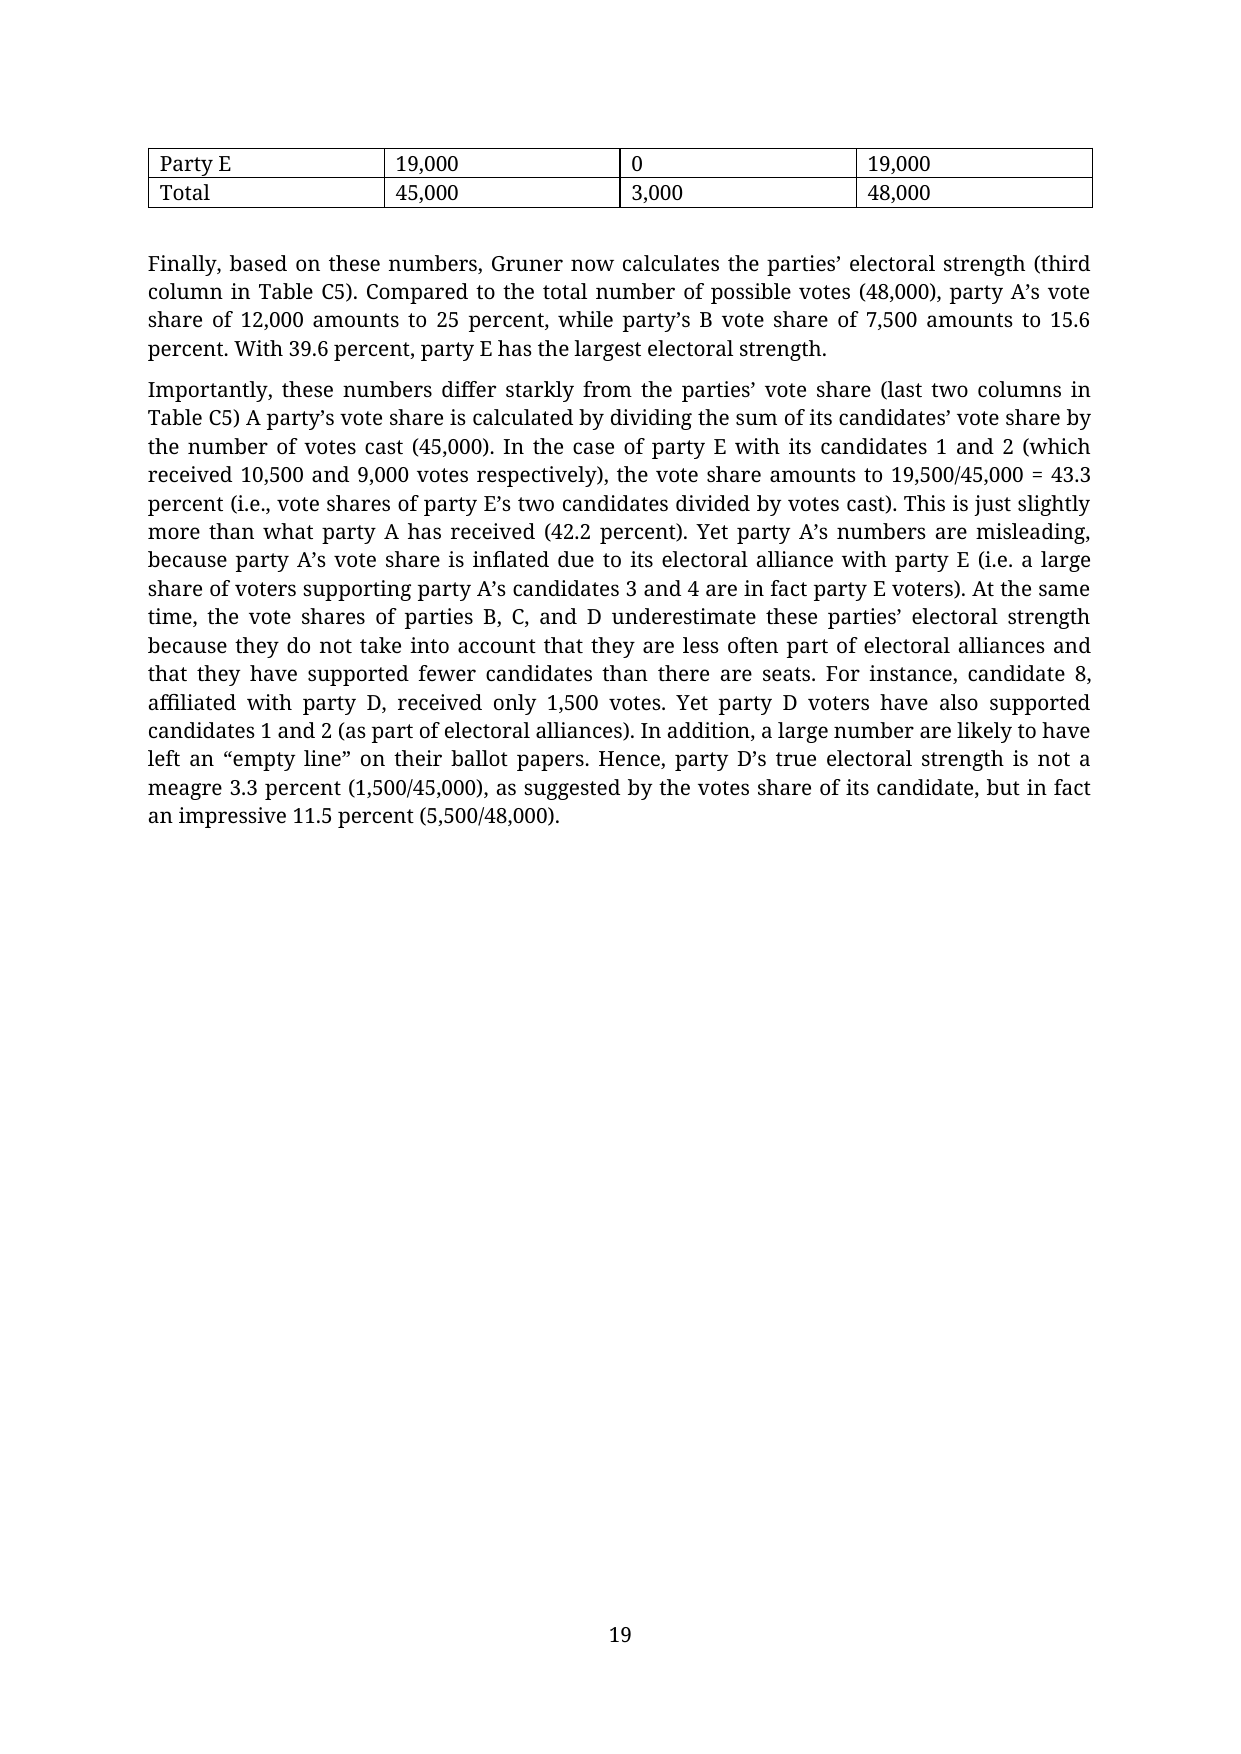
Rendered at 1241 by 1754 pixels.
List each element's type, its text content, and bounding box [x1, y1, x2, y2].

table_cell 19,000 [385, 149, 619, 177]
table_cell 48,000 [857, 178, 1092, 207]
table_cell 3,000 [621, 178, 856, 207]
table_cell Party E [149, 149, 384, 177]
table_cell Total [149, 178, 384, 207]
text Importantly, these numbers differ starkly from the parties’ vote share (last two columns in Table C5) A party’s vote share is calculated by dividing the sum of its candidates’ vote share by the number of votes cast (45,000). In the case of party E with its candidates 1 and 2 (which received 10,500 and 9,000 votes respectively), the vote share amounts to 19,500/45,000 = 43.3 percent (i.e., vote shares of party E’s two candidates divided by votes cast). This is just slightly more than what party A has received (42.2 percent). Yet party A’s numbers are misleading, because party A’s vote share is inflated due to its electoral alliance with party E (i.e. a large share of voters supporting party A’s candidates 3 and 4 are in fact party E voters). At the same time, the vote shares of parties B, C, and D underestimate these parties’ electoral strength because they do not take into account that they are less often part of electoral alliances and that they have supported fewer candidates than there are seats. For instance, candidate 8, affiliated with party D, received only 1,500 votes. Yet party D voters have also supported candidates 1 and 2 (as part of electoral alliances). In addition, a large number are likely to have left an “empty line” on their ballot papers. Hence, party D’s true electoral strength is not a meagre 3.3 percent (1,500/45,000), as suggested by the votes share of its candidate, but in fact an impressive 11.5 percent (5,500/48,000). [148, 375, 1092, 830]
table_cell 0 [621, 149, 856, 177]
table_cell 19,000 [857, 149, 1092, 177]
table_cell 45,000 [385, 178, 619, 207]
text Finally, based on these numbers, Gruner now calculates the parties’ electoral strength (third column in Table C5). Compared to the total number of possible votes (48,000), party A’s vote share of 12,000 amounts to 25 percent, while party’s B vote share of 7,500 amounts to 15.6 percent. With 39.6 percent, party E has the largest electoral strength. [148, 249, 1092, 362]
